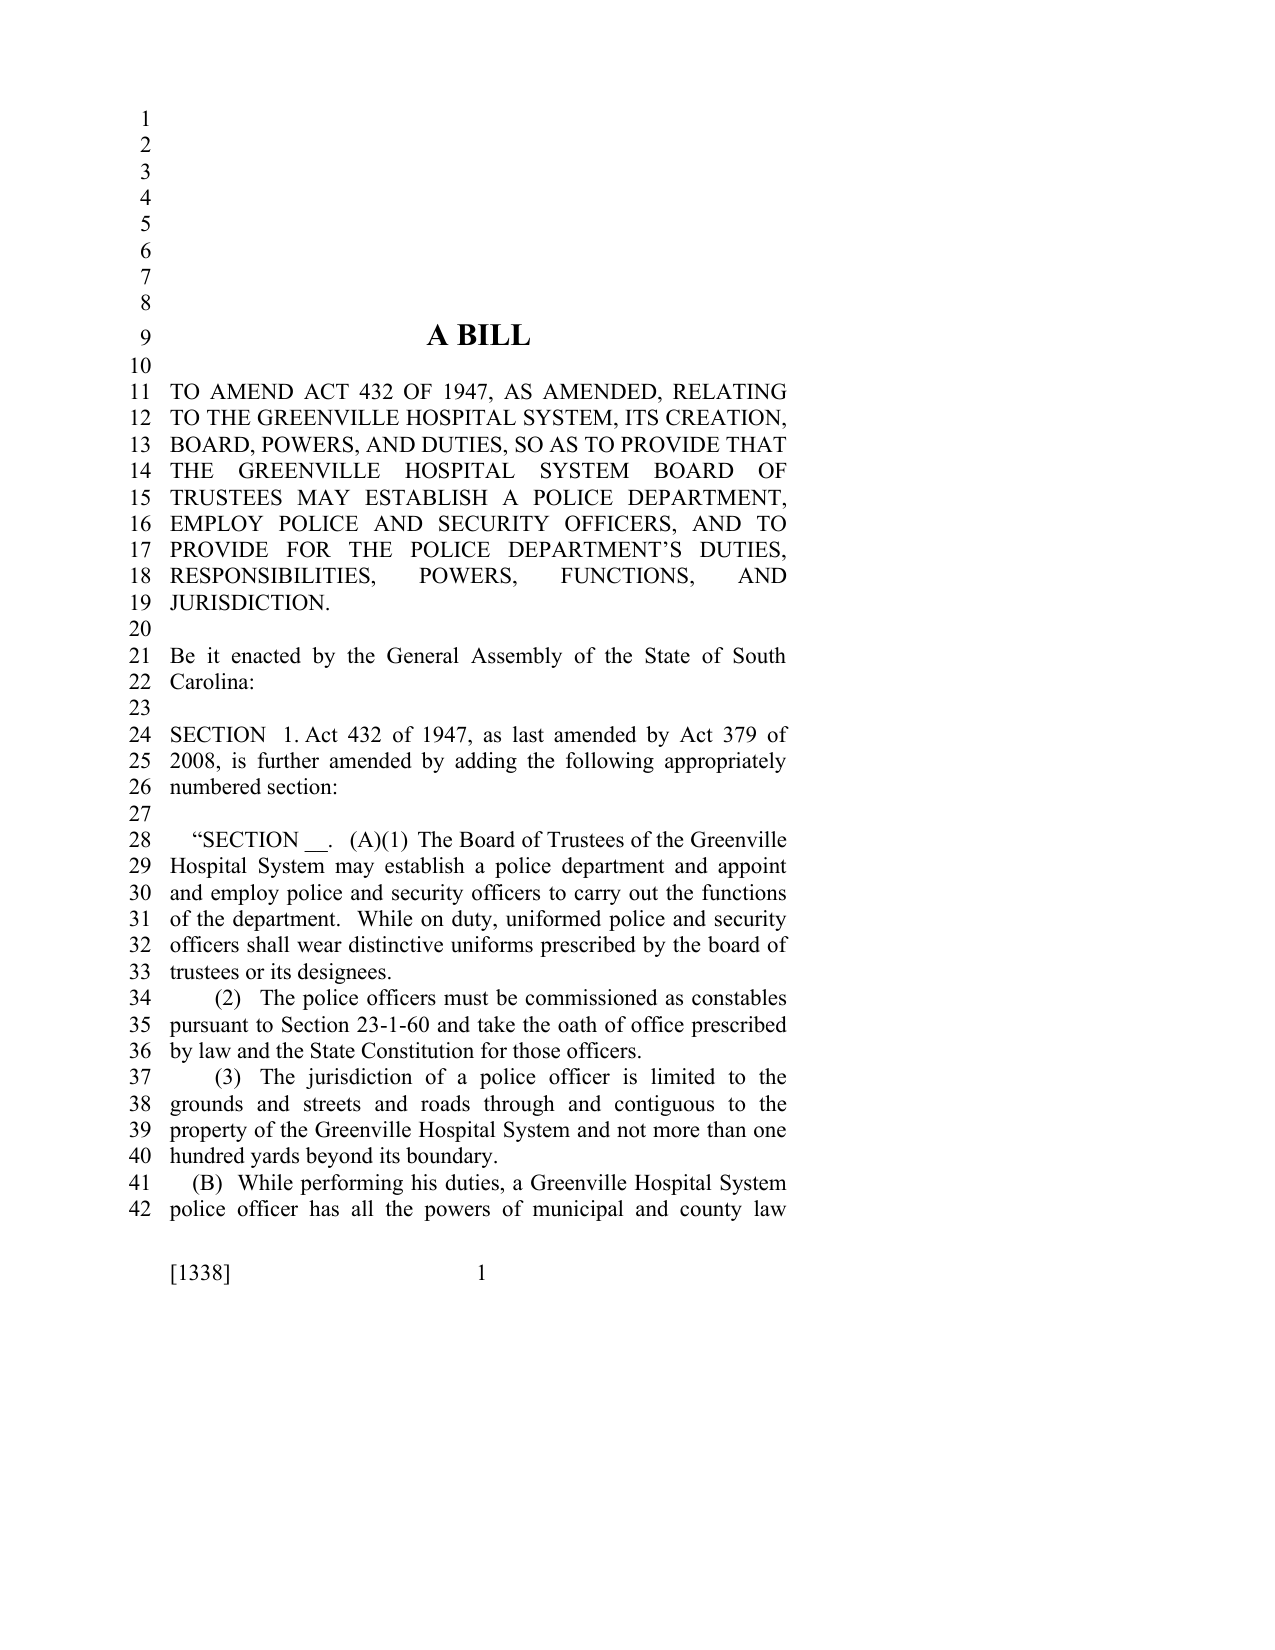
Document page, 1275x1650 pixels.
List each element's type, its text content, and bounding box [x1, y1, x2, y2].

text A BILL [169, 316, 787, 352]
text (3) The jurisdiction of a police officer is limited to the grounds and streets and roads through and contiguous to the property of the Greenville Hospital System and not more than one hundred yards beyond its boundary. [169, 1063, 787, 1169]
text Be it enacted by the General Assembly of the State of South Carolina: [169, 642, 787, 694]
text “SECTION __. (A)(1) The Board of Trustees of the Greenville Hospital System may establish a police department and appoint and employ police and security officers to carry out the functions of the department. While on duty, uniformed police and security officers shall wear distinctive uniforms prescribed by the board of trustees or its designees. [169, 826, 787, 984]
text (2) The police officers must be commissioned as constables pursuant to Section 23-1-60 and take the oath of office prescribed by law and the State Constitution for those officers. [169, 984, 787, 1063]
text SECTION 1. Act 432 of 1947, as last amended by Act 379 of 2008, is further amended by adding the following appropriately numbered section: [169, 721, 787, 800]
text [169, 1169, 787, 1221]
text TO AMEND ACT 432 OF 1947, AS AMENDED, RELATING TO THE GREENVILLE HOSPITAL SYSTEM, ITS CREATION, BOARD, POWERS, AND DUTIES, SO AS TO PROVIDE THAT THE GREENVILLE HOSPITAL SYSTEM BOARD OF TRUSTEES MAY ESTABLISH A POLICE DEPARTMENT, EMPLOY POLICE AND SECURITY OFFICERS, AND TO PROVIDE FOR THE POLICE DEPARTMENT’S DUTIES, RESPONSIBILITIES, POWERS, FUNCTIONS, AND JURISDICTION. [169, 378, 787, 615]
